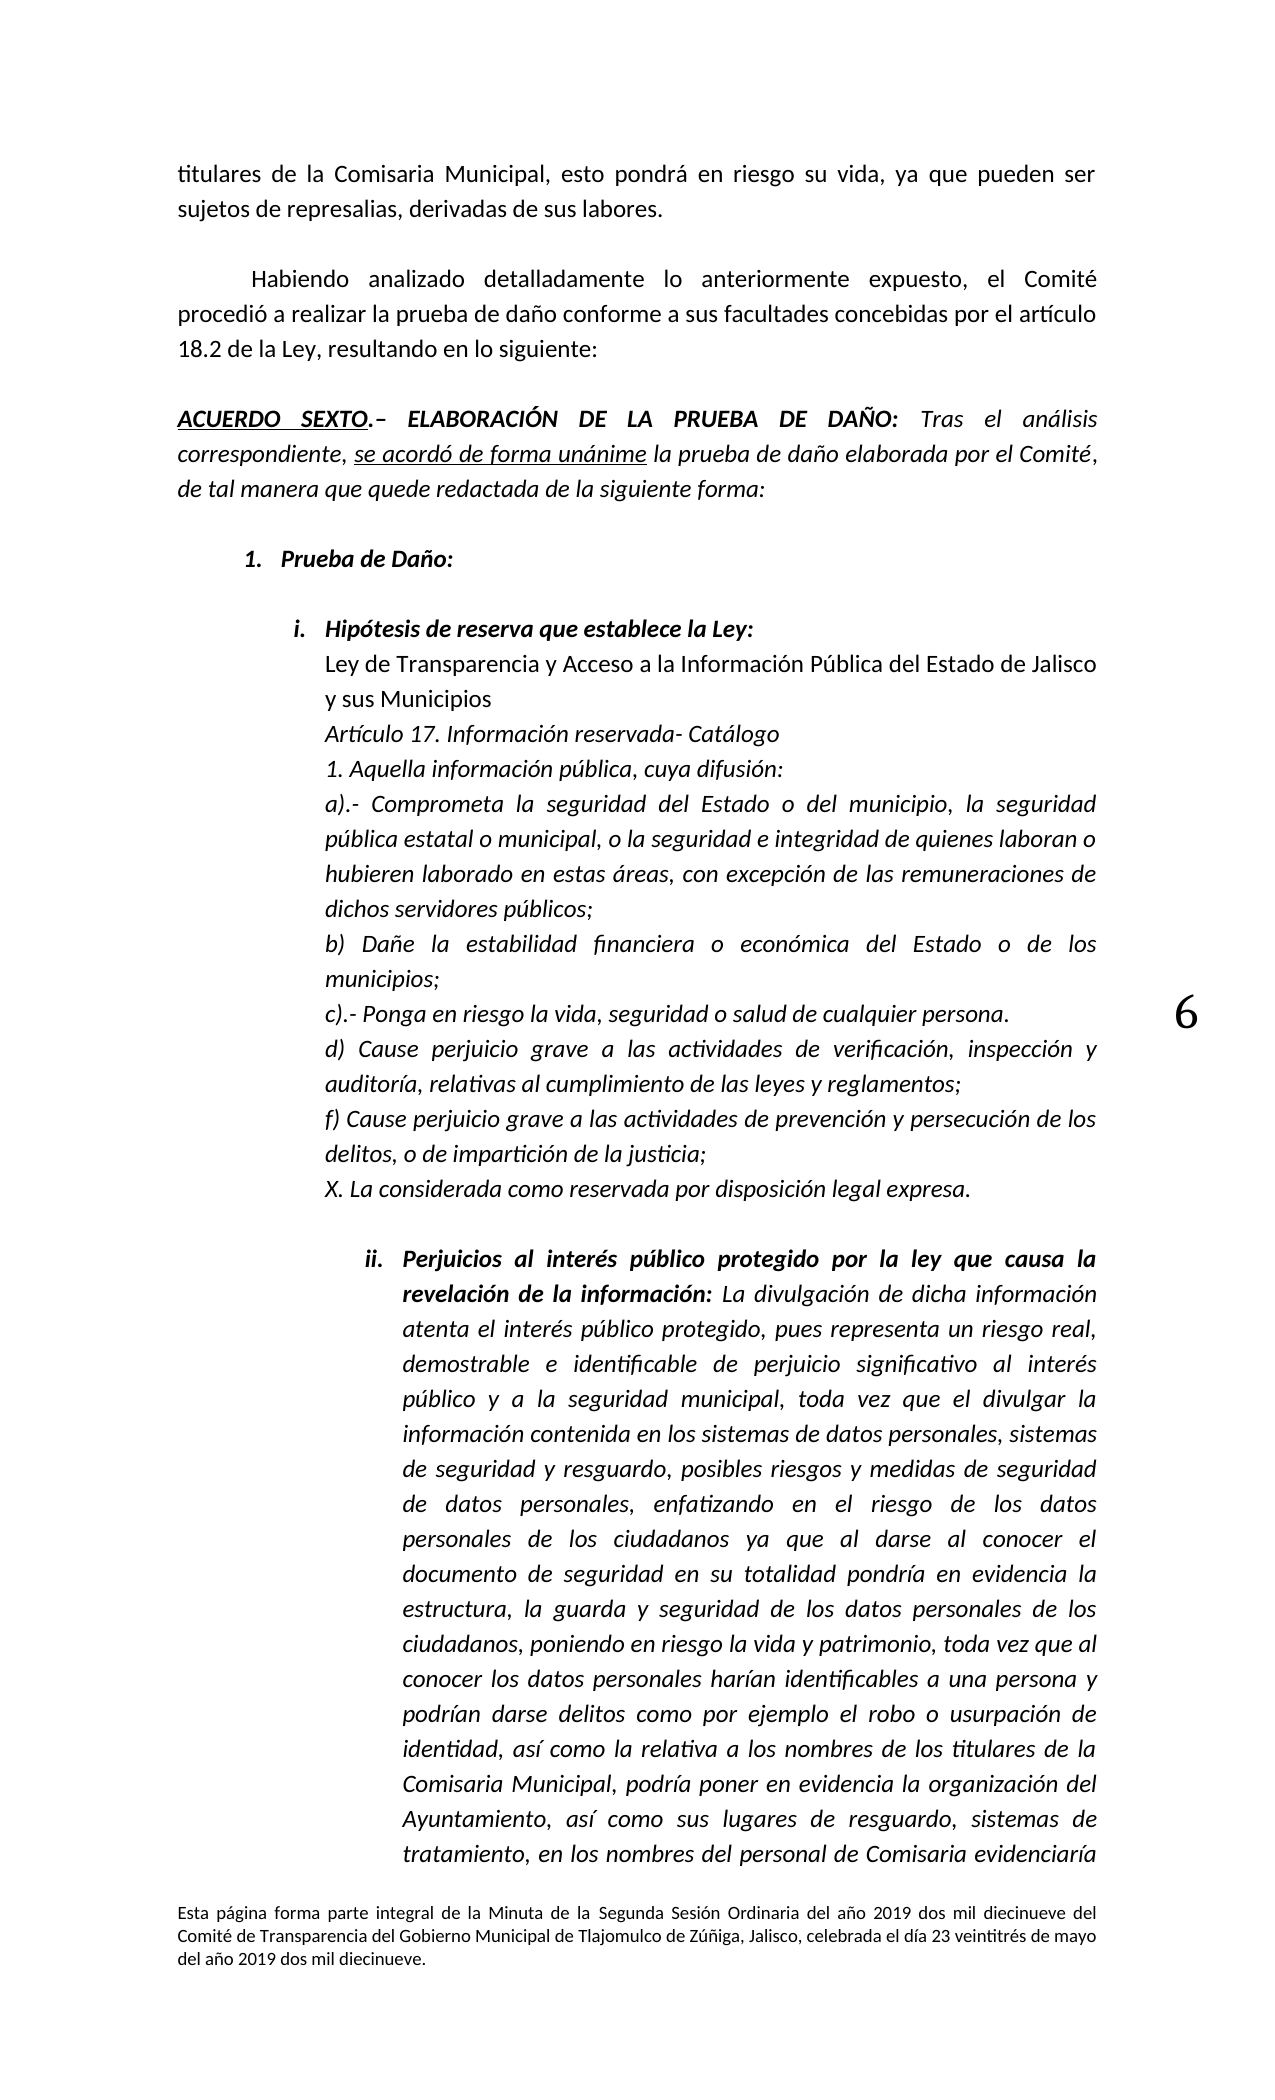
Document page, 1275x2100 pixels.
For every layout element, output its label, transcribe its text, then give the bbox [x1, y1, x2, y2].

text ACUERDO SEXTO.– ELABORACIÓN DE LA PRUEBA DE DAÑO: Tras el análisis correspondiente, se acordó de forma unánime la prueba de daño elaborada por el Comité, de tal manera que quede redactada de la siguiente forma: [177, 403, 1098, 503]
text d) Cause perjuicio grave a las actividades de verificación, inspección y auditoría, relativas al cumplimiento de las leyes y reglamentos; [325, 1033, 1098, 1098]
text b) Dañe la estabilidad financiera o económica del Estado o de los municipios; [325, 928, 1098, 993]
text Ley de Transparencia y Acceso a la Información Pública del Estado de Jalisco y sus Municipios [325, 648, 1098, 713]
text Artículo 17. Información reservada- Catálogo [325, 718, 1098, 748]
list Prueba de Daño: [243, 543, 1098, 573]
text X. La considerada como reservada por disposición legal expresa. [325, 1173, 1098, 1203]
text Habiendo analizado detalladamente lo anteriormente expuesto, el Comité procedió a realizar la prueba de daño conforme a sus facultades concebidas por el artículo 18.2 de la Ley, resultando en lo siguiente: [177, 263, 1098, 363]
list Hipótesis de reserva que establece la Ley: [306, 613, 1098, 643]
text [177, 158, 1098, 223]
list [383, 1243, 1098, 1868]
text c).- Ponga en riesgo la vida, seguridad o salud de cualquier persona. [325, 998, 1098, 1028]
text a).- Comprometa la seguridad del Estado o del municipio, la seguridad pública estatal o municipal, o la seguridad e integridad de quienes laboran o hubieren laborado en estas áreas, con excepción de las remuneraciones de dichos servidores públicos; [325, 788, 1098, 923]
text 1. Aquella información pública, cuya difusión: [325, 753, 1098, 783]
text f) Cause perjuicio grave a las actividades de prevención y persecución de los delitos, o de impartición de la justicia; [325, 1103, 1098, 1168]
